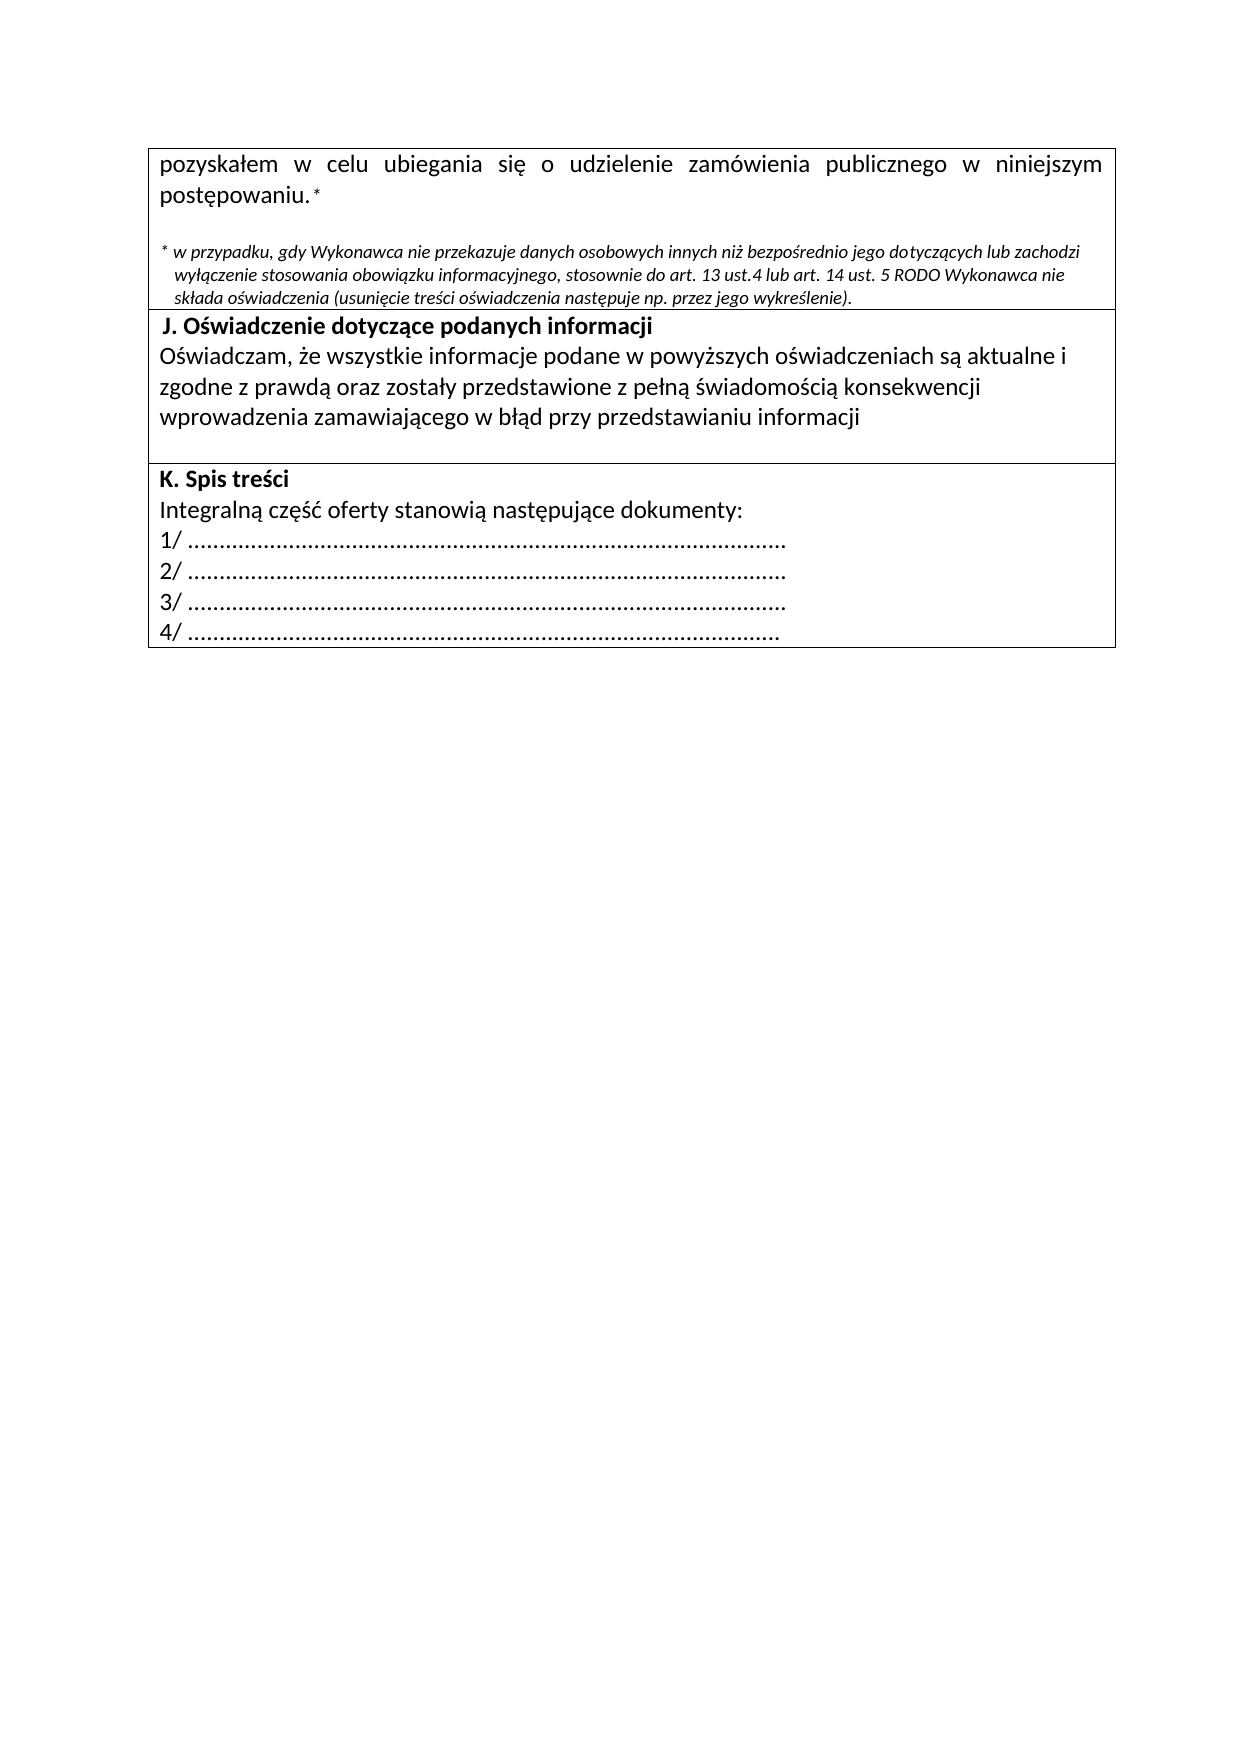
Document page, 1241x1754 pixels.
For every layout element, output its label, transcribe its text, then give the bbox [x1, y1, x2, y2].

table_cell K. Spis treści Integralną część oferty stanowią następujące dokumenty: 1/ ............................................................................................... 2/ ............................................................................................... 3/ ............................................................................................... 4/ .............................................................................................. [149, 464, 1115, 647]
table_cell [149, 149, 1115, 309]
table_cell J. Oświadczenie dotyczące podanych informacji Oświadczam, że wszystkie informacje podane w powyższych oświadczeniach są aktualne i zgodne z prawdą oraz zostały przedstawione z pełną świadomością konsekwencji wprowadzenia zamawiającego w błąd przy przedstawianiu informacji [149, 310, 1115, 463]
